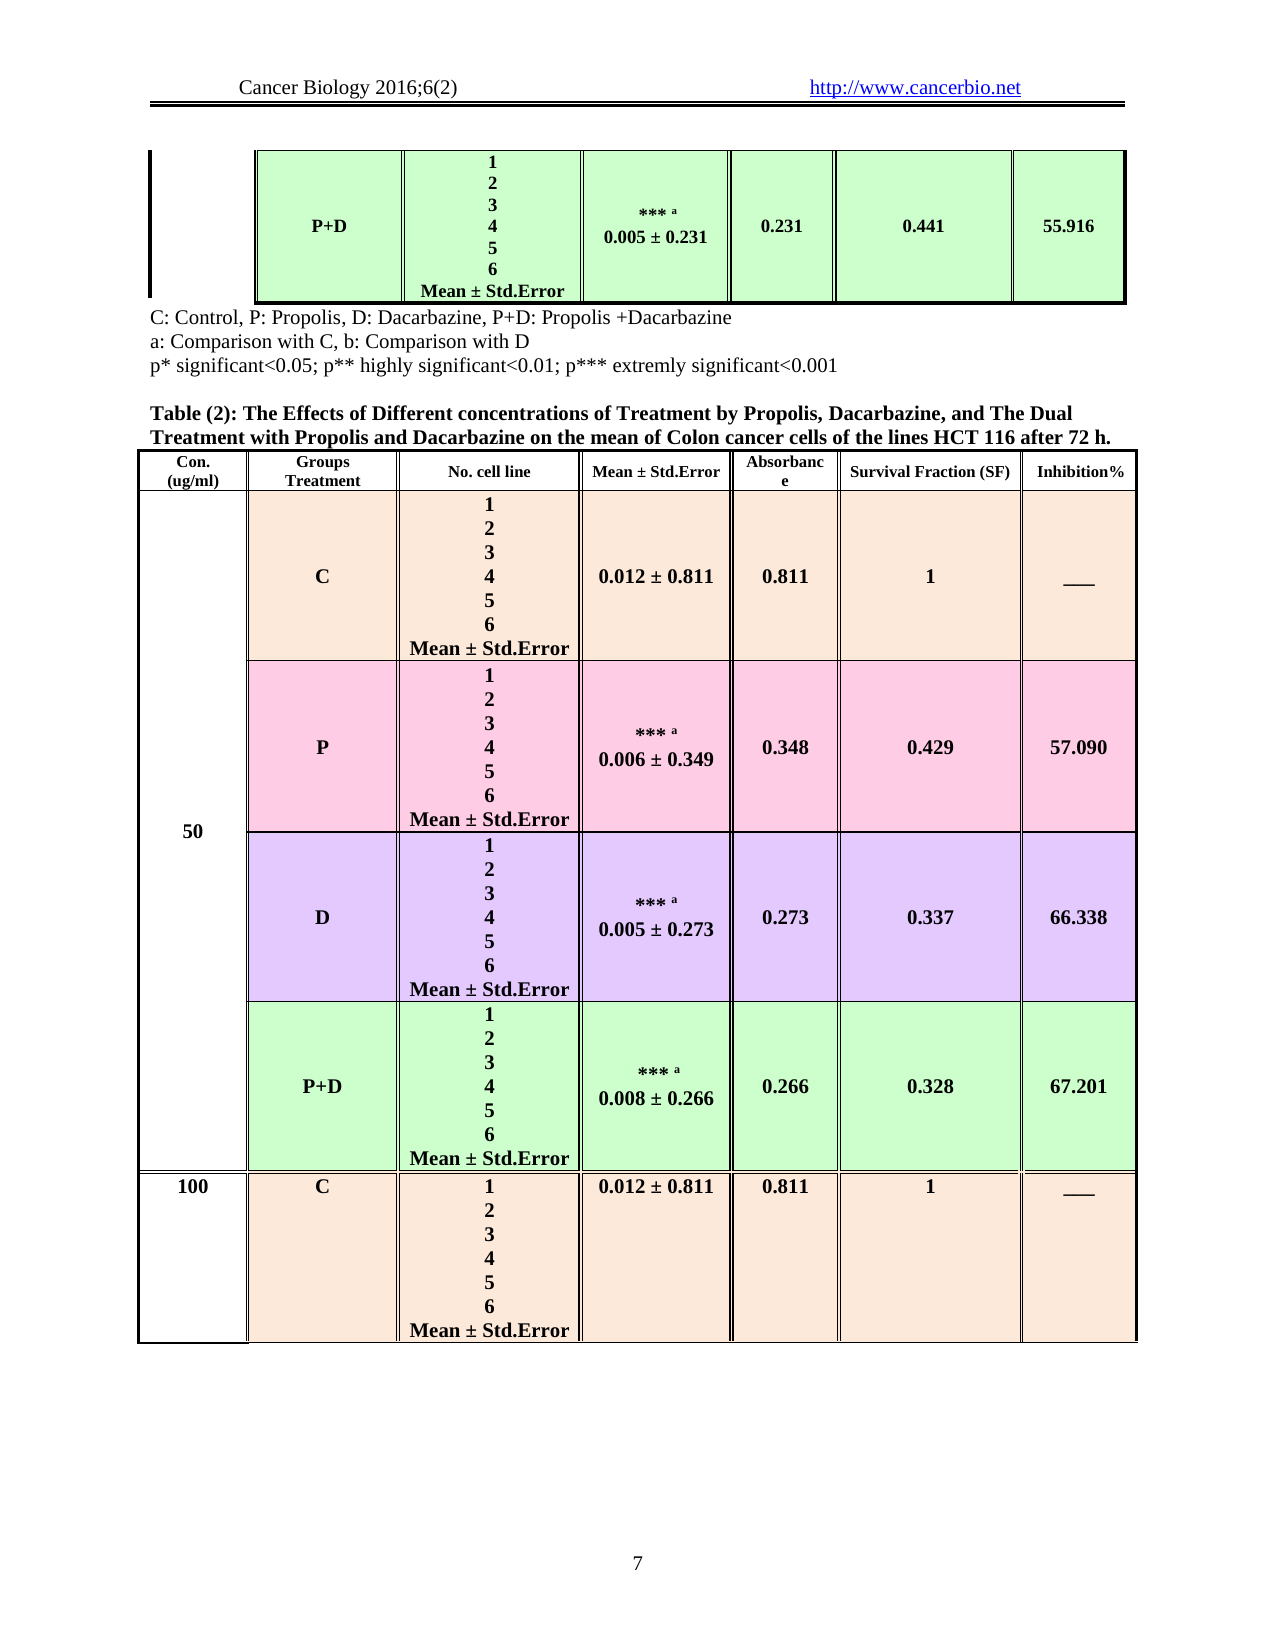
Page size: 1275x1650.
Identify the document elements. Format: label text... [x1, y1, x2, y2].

table_cell P+D [258, 151, 401, 301]
table_cell 0.348 [734, 661, 837, 831]
text Table (2): The Effects of Different concentrations of Treatment by Propolis, Dacarbazine, and The Dual Treatment with Propolis and Dacarbazine on the mean of Colon cancer cells of the lines HCT 116 after 72 h. [150, 401, 1125, 449]
table_cell 0.266 [734, 1002, 837, 1170]
table_cell 57.090 [1023, 661, 1135, 831]
text C: Control, P: Propolis, D: Dacarbazine, P+D: Propolis +Dacarbazine [150, 304, 1125, 329]
table_cell 1 2 3 4 5 6 Mean ± Std.Error [400, 491, 578, 660]
table_cell 0.012 ± 0.811 [581, 1174, 731, 1342]
table_cell *** a 0.005 ± 0.231 [584, 151, 727, 301]
table_header Absorbance [734, 452, 837, 490]
table_header Mean ± Std.Error [583, 452, 729, 490]
table_cell 55.916 [1014, 151, 1123, 301]
table_cell *** a 0.008 ± 0.266 [583, 1002, 729, 1170]
table_cell D [249, 833, 396, 1001]
table_header Groups Treatment [249, 452, 396, 490]
table_cell 0.231 [732, 151, 832, 301]
table_cell 0.012 ± 0.811 [583, 491, 729, 660]
table_cell *** a 0.006 ± 0.349 [583, 661, 729, 831]
table_cell 1 2 3 4 5 6 Mean ± Std.Error [400, 833, 578, 1001]
table_cell 66.338 [1023, 833, 1135, 1001]
text p* significant<0.05; p** highly significant<0.01; p*** extremly significant<0.001 [150, 353, 1125, 377]
table_cell 0.811 [731, 1170, 839, 1342]
table_cell 1 2 3 4 5 6 Mean ± Std.Error [400, 661, 578, 831]
table_cell 0.811 [734, 491, 837, 660]
table_cell P [249, 661, 396, 831]
table_cell C [248, 1170, 398, 1342]
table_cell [398, 1170, 581, 1342]
table_cell ___ [1022, 1170, 1136, 1342]
table_cell C [249, 491, 396, 660]
table_cell 0.429 [841, 661, 1020, 831]
table_header %Inhibition [1023, 452, 1135, 490]
table_cell 100 [140, 1174, 247, 1342]
table_cell 0.273 [734, 833, 837, 1001]
table_cell 1 [839, 1170, 1022, 1342]
table_cell ___ [1023, 491, 1135, 660]
table_cell 1 2 3 4 5 6 Mean ± Std.Error [400, 1002, 578, 1170]
table_cell 50 [140, 491, 246, 1170]
table_cell 0.328 [841, 1002, 1020, 1170]
table_cell *** a 0.005 ± 0.273 [583, 833, 729, 1001]
table_cell P+D [249, 1002, 396, 1170]
table_cell 0.441 [837, 151, 1011, 301]
text a: Comparison with C, b: Comparison with D [150, 329, 1125, 353]
table_cell 67.201 [1023, 1002, 1135, 1170]
table_header No. cell line [400, 452, 578, 490]
table_header Survival Fraction (SF) [841, 452, 1020, 490]
table_cell 1 [841, 491, 1020, 660]
table_header Con. (ug/ml) [140, 452, 246, 490]
table_cell 0.337 [841, 833, 1020, 1001]
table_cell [405, 151, 580, 301]
